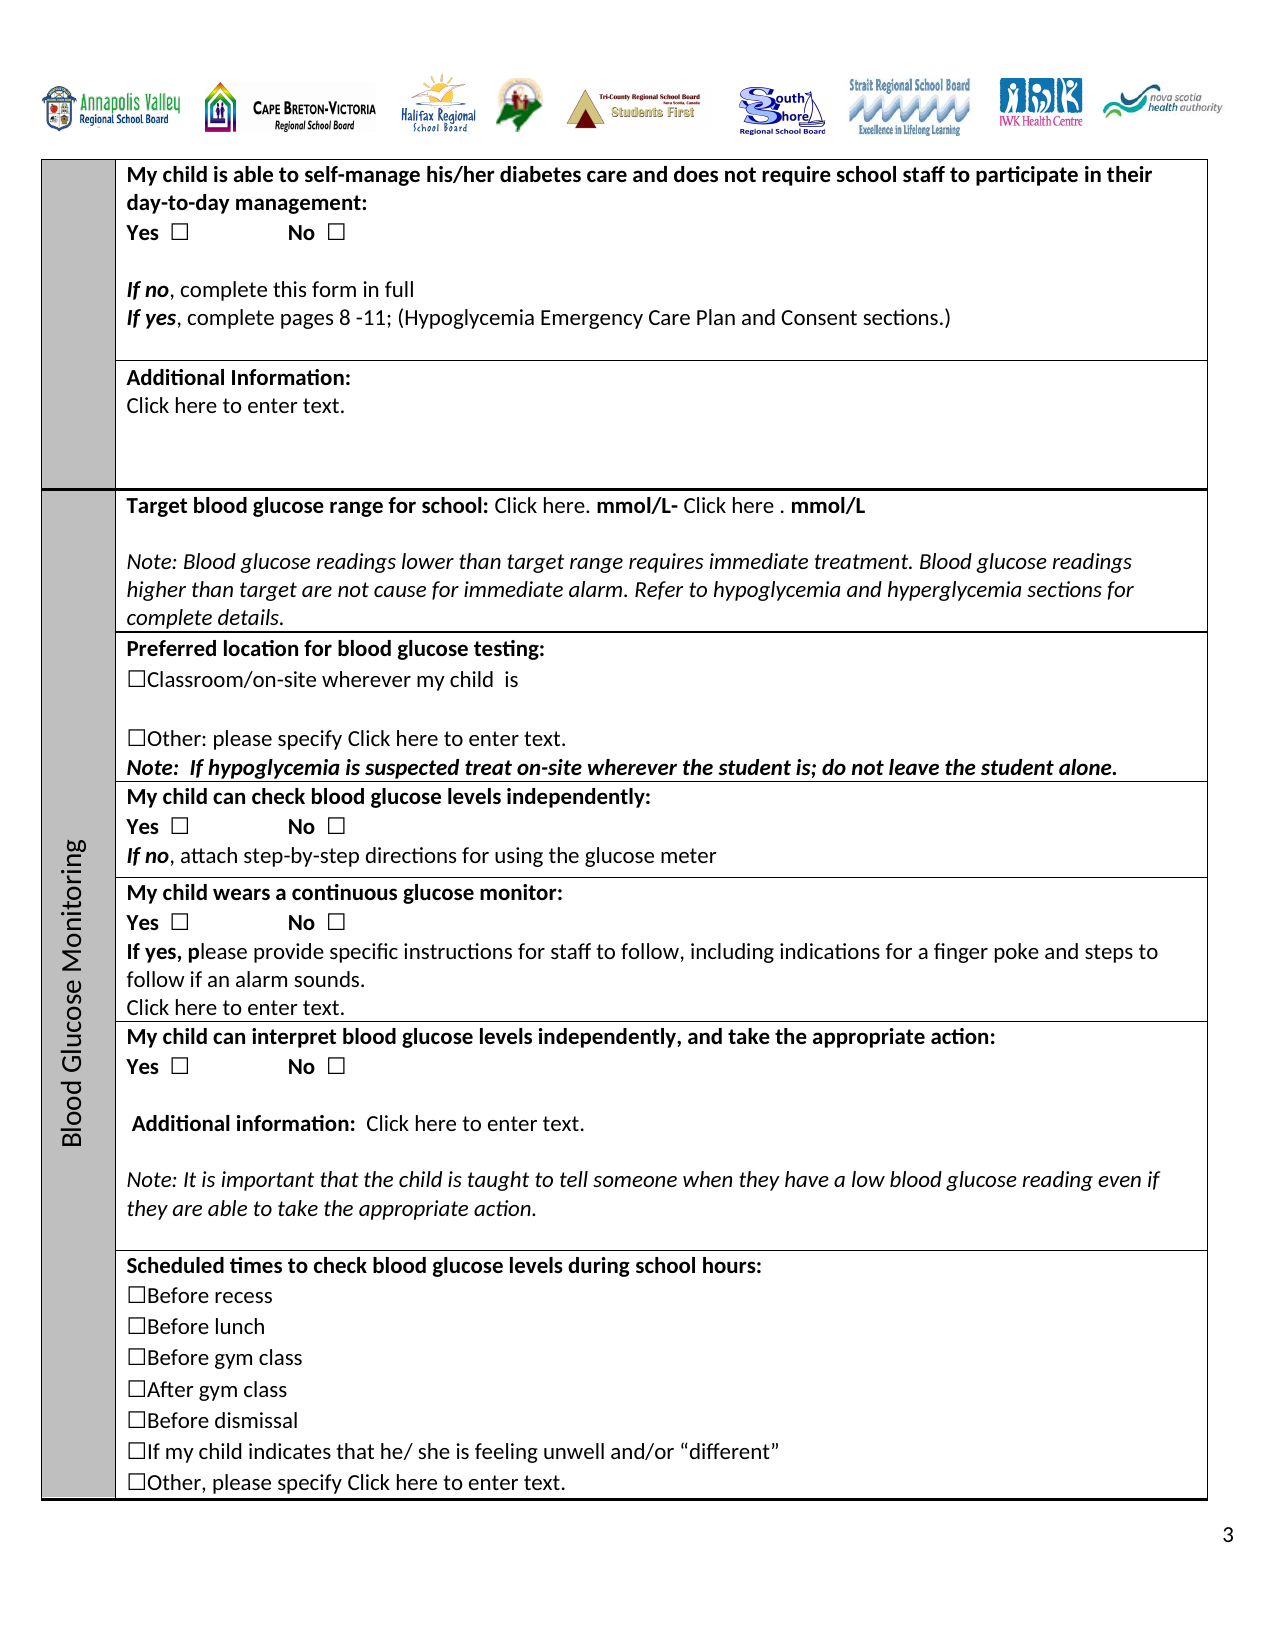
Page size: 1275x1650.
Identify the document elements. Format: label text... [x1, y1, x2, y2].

table_cell My child can interpret blood glucose levels independently, and take the appropriate action: Yes No Additional information: Note: It is important that the child is taught to tell someone when they have a low blood glucose reading even if they are able to take the appropriate action. [116, 1022, 1207, 1250]
table_header [42, 160, 115, 488]
picture [999, 78, 1083, 126]
picture [496, 78, 543, 132]
picture [41, 85, 200, 132]
picture [401, 73, 476, 132]
picture [205, 82, 376, 132]
table_cell Additional Information: [116, 361, 1207, 488]
table_header My child is able to self-manage his/her diabetes care and does not require school staff to participate in their day-to-day management: Yes No If no, complete this form in full If yes, complete pages 8 -11; (Hypoglycemia Emergency Care Plan and Consent sections.) [116, 160, 1207, 359]
table_cell Blood Glucose Monitoring [42, 491, 115, 1497]
picture [843, 78, 980, 136]
table_cell Target blood glucose range for school: mmol/L- mmol/L Note: Blood glucose readings lower than target range requires immediate treatment. Blood glucose readings higher than target are not cause for immediate alarm. Refer to hypoglycemia and hyperglycemia sections for complete details. [116, 491, 1207, 631]
picture [738, 87, 826, 135]
table_cell My child wears a continuous glucose monitor: Yes No If yes, please provide specific instructions for staff to follow, including indications for a finger poke and steps to follow if an alarm sounds. [116, 878, 1207, 1021]
table_cell My child can check blood glucose levels independently: Yes No If no, attach step-by-step directions for using the glucose meter [116, 782, 1207, 877]
picture [566, 88, 711, 130]
table_cell Preferred location for blood glucose testing: Classroom/on-site wherever my child is Other: please specify Note: If hypoglycemia is suspected treat on-site wherever the student is; do not leave the student alone. [116, 633, 1207, 781]
picture [1097, 78, 1230, 126]
